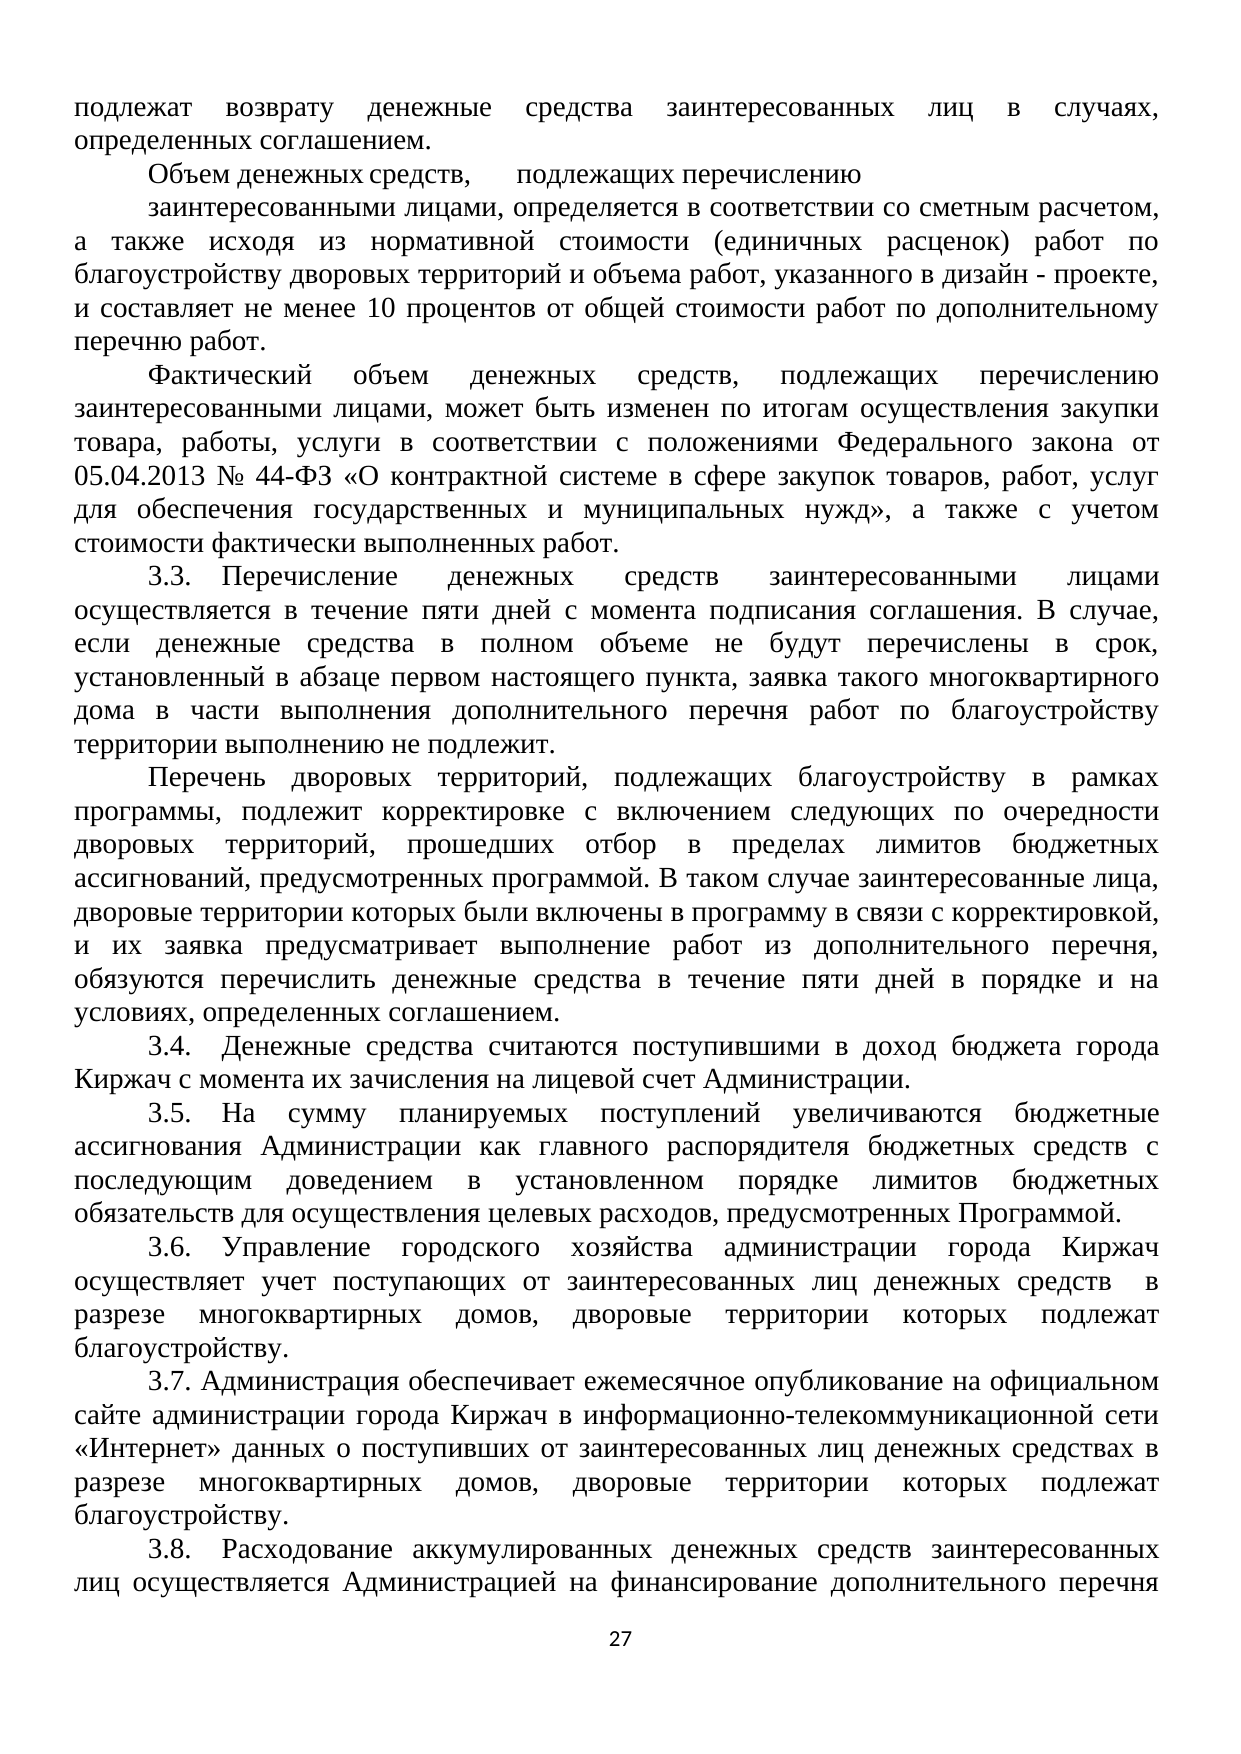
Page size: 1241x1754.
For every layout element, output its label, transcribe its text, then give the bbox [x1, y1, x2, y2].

text Объем денежных средств, подлежащих перечислению [74, 156, 1160, 189]
text 3.5. На сумму планируемых поступлений увеличиваются бюджетные ассигнования Администрации как главного распорядителя бюджетных средств с последующим доведением в установленном порядке лимитов бюджетных обязательств для осуществления целевых расходов, предусмотренных Программой. [74, 1095, 1160, 1229]
text 3.6. Управление городского хозяйства администрации города Киржач осуществляет учет поступающих от заинтересованных лиц денежных средств в разрезе многоквартирных домов, дворовые территории которых подлежат благоустройству. [74, 1229, 1160, 1363]
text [74, 89, 1160, 156]
text 3.4. Денежные средства считаются поступившими в доход бюджета города Киржач с момента их зачисления на лицевой счет Администрации. [74, 1028, 1160, 1095]
text Перечень дворовых территорий, подлежащих благоустройству в рамках программы, подлежит корректировке с включением следующих по очередности дворовых территорий, прошедших отбор в пределах лимитов бюджетных ассигнований, предусмотренных программой. В таком случае заинтересованные лица, дворовые территории которых были включены в программу в связи с корректировкой, и их заявка предусматривает выполнение работ из дополнительного перечня, обязуются перечислить денежные средства в течение пяти дней в порядке и на условиях, определенных соглашением. [74, 759, 1160, 1028]
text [74, 1531, 1160, 1598]
text 3.7. Администрация обеспечивает ежемесячное опубликование на официальном сайте администрации города Киржач в информационно-телекоммуникационной сети «Интернет» данных о поступивших от заинтересованных лиц денежных средствах в разрезе многоквартирных домов, дворовые территории которых подлежат благоустройству. [74, 1363, 1160, 1531]
text Фактический объем денежных средств, подлежащих перечислению заинтересованными лицами, может быть изменен по итогам осуществления закупки товара, работы, услуги в соответствии с положениями Федерального закона от 05.04.2013 № 44-ФЗ «О контрактной системе в сфере закупок товаров, работ, услуг для обеспечения государственных и муниципальных нужд», а также с учетом стоимости фактически выполненных работ. [74, 357, 1160, 558]
text 3.3. Перечисление денежных средств заинтересованными лицами осуществляется в течение пяти дней с момента подписания соглашения. В случае, если денежные средства в полном объеме не будут перечислены в срок, установленный в абзаце первом настоящего пункта, заявка такого многоквартирного дома в части выполнения дополнительного перечня работ по благоустройству территории выполнению не подлежит. [74, 558, 1160, 759]
text заинтересованными лицами, определяется в соответствии со сметным расчетом, а также исходя из нормативной стоимости (единичных расценок) работ по благоустройству дворовых территорий и объема работ, указанного в дизайн - проекте, и составляет не менее 10 процентов от общей стоимости работ по дополнительному перечню работ. [74, 189, 1160, 357]
